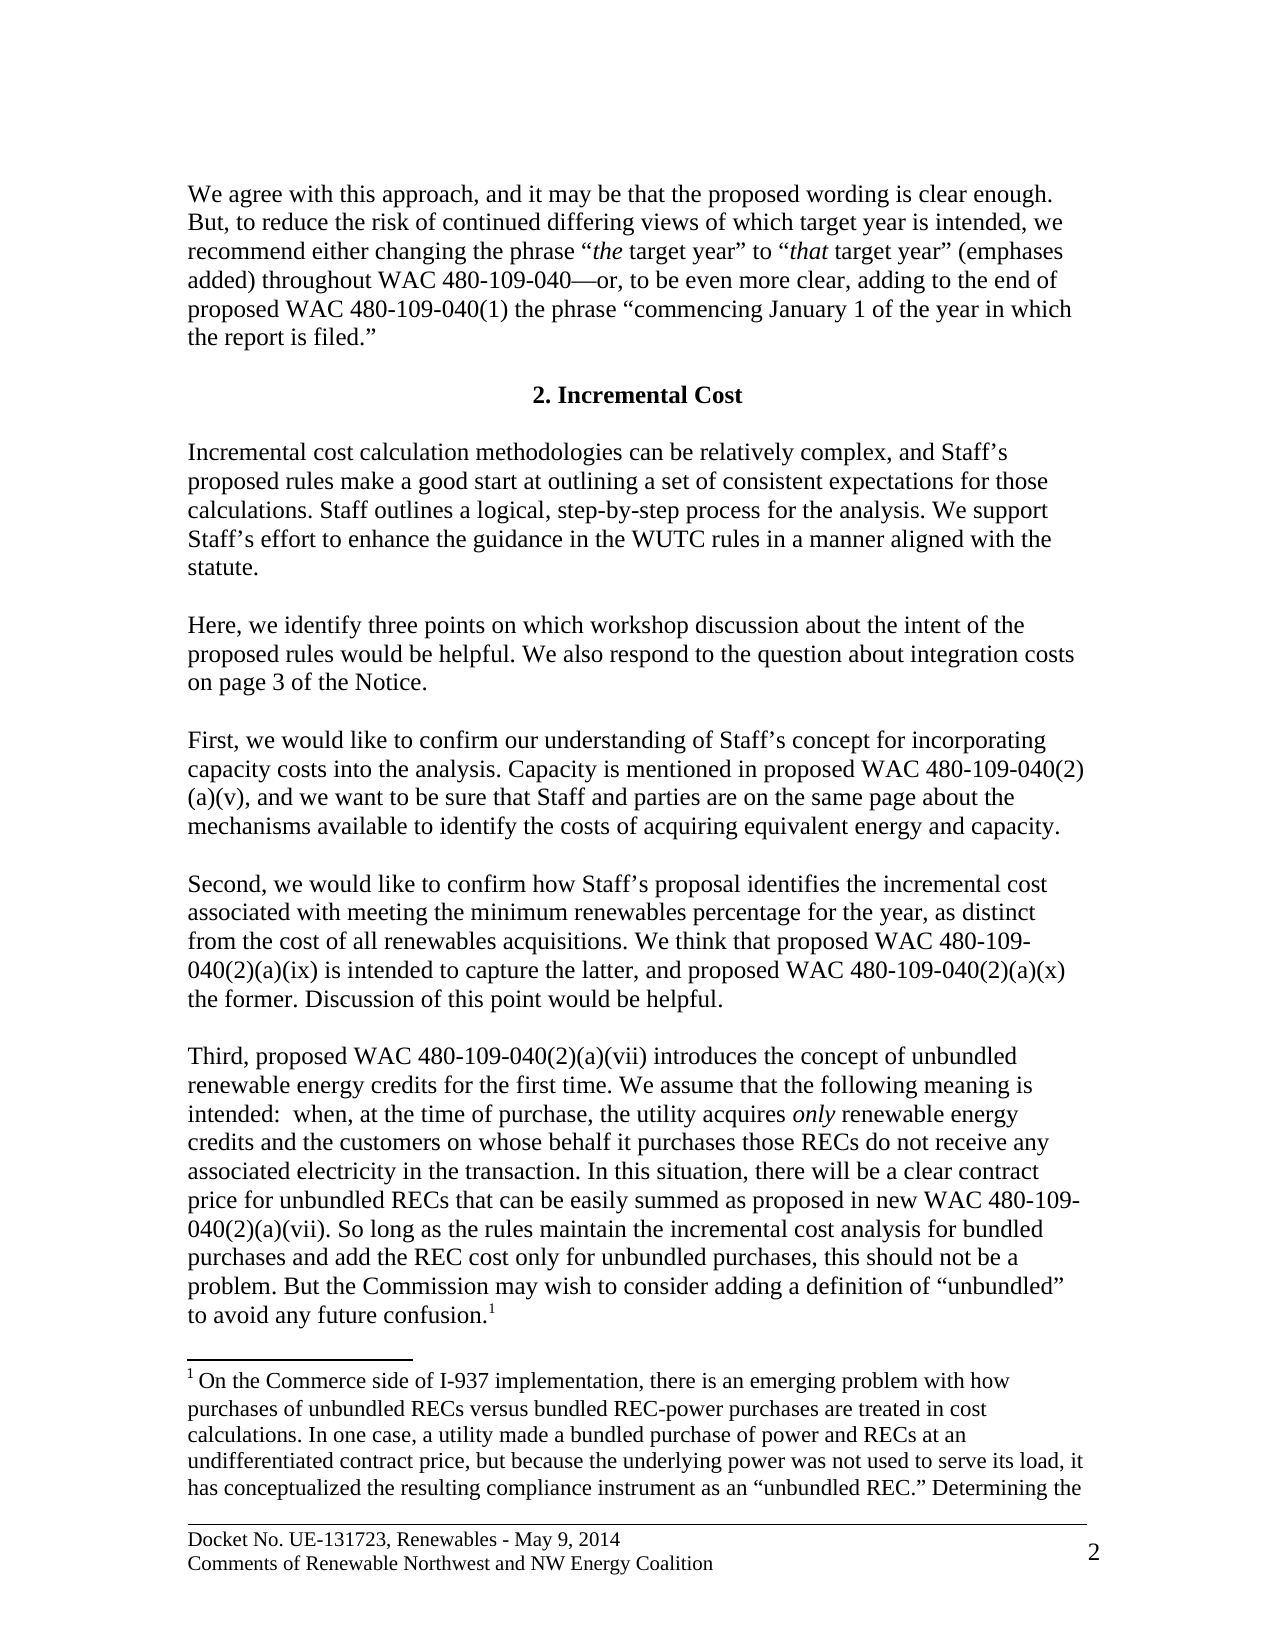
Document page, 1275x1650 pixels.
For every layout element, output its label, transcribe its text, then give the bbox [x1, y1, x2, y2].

text Third, proposed WAC 480-109-040(2)(a)(vii) introduces the concept of unbundled renewable energy credits for the first time. We assume that the following meaning is intended: when, at the time of purchase, the utility acquires only renewable energy credits and the customers on whose behalf it purchases those RECs do not receive any associated electricity in the transaction. In this situation, there will be a clear contract price for unbundled RECs that can be easily summed as proposed in new WAC 480-109-040(2)(a)(vii). So long as the rules maintain the incremental cost analysis for bundled purchases and add the REC cost only for unbundled purchases, this should not be a problem. But the Commission may wish to consider adding a definition of “unbundled” to avoid any future confusion. [187, 1041, 1087, 1329]
text Here, we identify three points on which workshop discussion about the intent of the proposed rules would be helpful. We also respond to the question about integration costs on page 3 of the Notice. [187, 610, 1087, 696]
text Second, we would like to confirm how Staff’s proposal identifies the incremental cost associated with meeting the minimum renewables percentage for the year, as distinct from the cost of all renewables acquisitions. We think that proposed WAC 480-109-040(2)(a)(ix) is intended to capture the latter, and proposed WAC 480-109-040(2)(a)(x) the former. Discussion of this point would be helpful. [187, 869, 1087, 1012]
text 2. Incremental Cost [187, 380, 1087, 409]
text First, we would like to confirm our understanding of Staff’s concept for incorporating capacity costs into the analysis. Capacity is mentioned in proposed WAC 480-109-040(2)(a)(v), and we want to be sure that Staff and parties are on the same page about the mechanisms available to identify the costs of acquiring equivalent energy and capacity. [187, 725, 1087, 840]
text We agree with this approach, and it may be that the proposed wording is clear enough. But, to reduce the risk of continued differing views of which target year is intended, we recommend either changing the phrase “the target year” to “that target year” (emphases added) throughout WAC 480-109-040—or, to be even more clear, adding to the end of proposed WAC 480-109-040(1) the phrase “commencing January 1 of the year in which the report is filed.” [187, 179, 1087, 351]
text Incremental cost calculation methodologies can be relatively complex, and Staff’s proposed rules make a good start at outlining a set of consistent expectations for those calculations. Staff outlines a logical, step-by-step process for the analysis. We support Staff’s effort to enhance the guidance in the WUTC rules in a manner aligned with the statute. [187, 437, 1087, 581]
